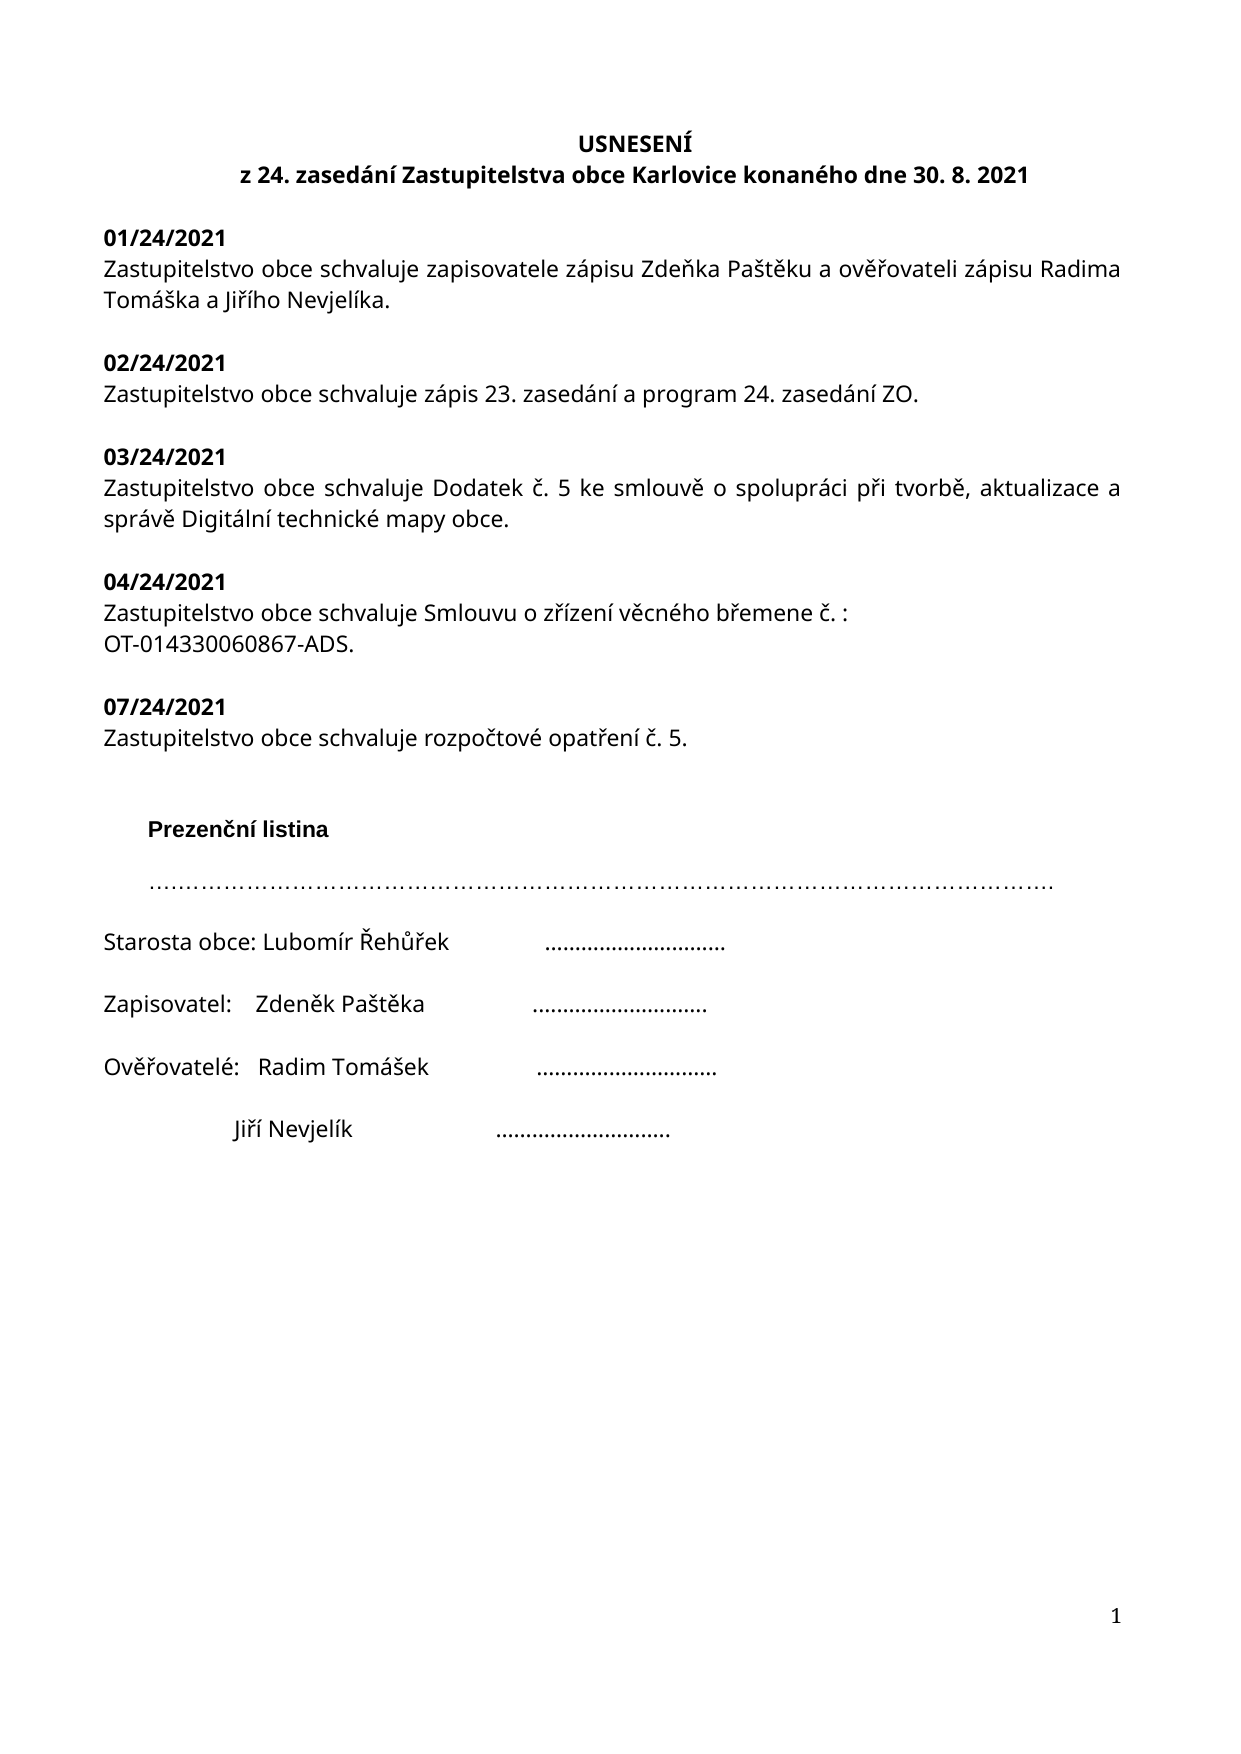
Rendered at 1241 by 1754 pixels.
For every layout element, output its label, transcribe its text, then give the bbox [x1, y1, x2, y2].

text Starosta obce: Lubomír Řehůřek ………………………… [103, 926, 1122, 957]
text Zastupitelstvo obce schvaluje Dodatek č. 5 ke smlouvě o spolupráci při tvorbě, aktualizace a správě Digitální technické mapy obce. [103, 472, 1122, 534]
text 01/24/2021 [103, 222, 1122, 253]
text ….……………………………………………………………………………………………………. [148, 868, 1122, 894]
text Zapisovatel: Zdeněk Paštěka .………………………. [103, 988, 1122, 1019]
text Zastupitelstvo obce schvaluje zápis 23. zasedání a program 24. zasedání ZO. [103, 378, 1122, 409]
text Jiří Nevjelík ……………………….. [103, 1113, 1122, 1144]
text USNESENÍ [148, 128, 1122, 159]
text Zastupitelstvo obce schvaluje zapisovatele zápisu Zdeňka Paštěku a ověřovateli zápisu Radima Tomáška a Jiřího Nevjelíka. [103, 253, 1122, 316]
text Zastupitelstvo obce schvaluje rozpočtové opatření č. 5. [103, 722, 1122, 753]
text 02/24/2021 [103, 347, 1122, 378]
text Prezenční listina [148, 816, 1122, 842]
text 07/24/2021 [103, 691, 1122, 722]
text Ověřovatelé: Radim Tomášek ………………………… [103, 1051, 1122, 1082]
text Zastupitelstvo obce schvaluje Smlouvu o zřízení věcného břemene č. : [103, 597, 1122, 628]
text 04/24/2021 [103, 566, 1122, 597]
text z 24. zasedání Zastupitelstva obce Karlovice konaného dne 30. 8. 2021 [148, 159, 1122, 191]
text 03/24/2021 [103, 441, 1122, 472]
text OT-014330060867-ADS. [103, 628, 1122, 659]
